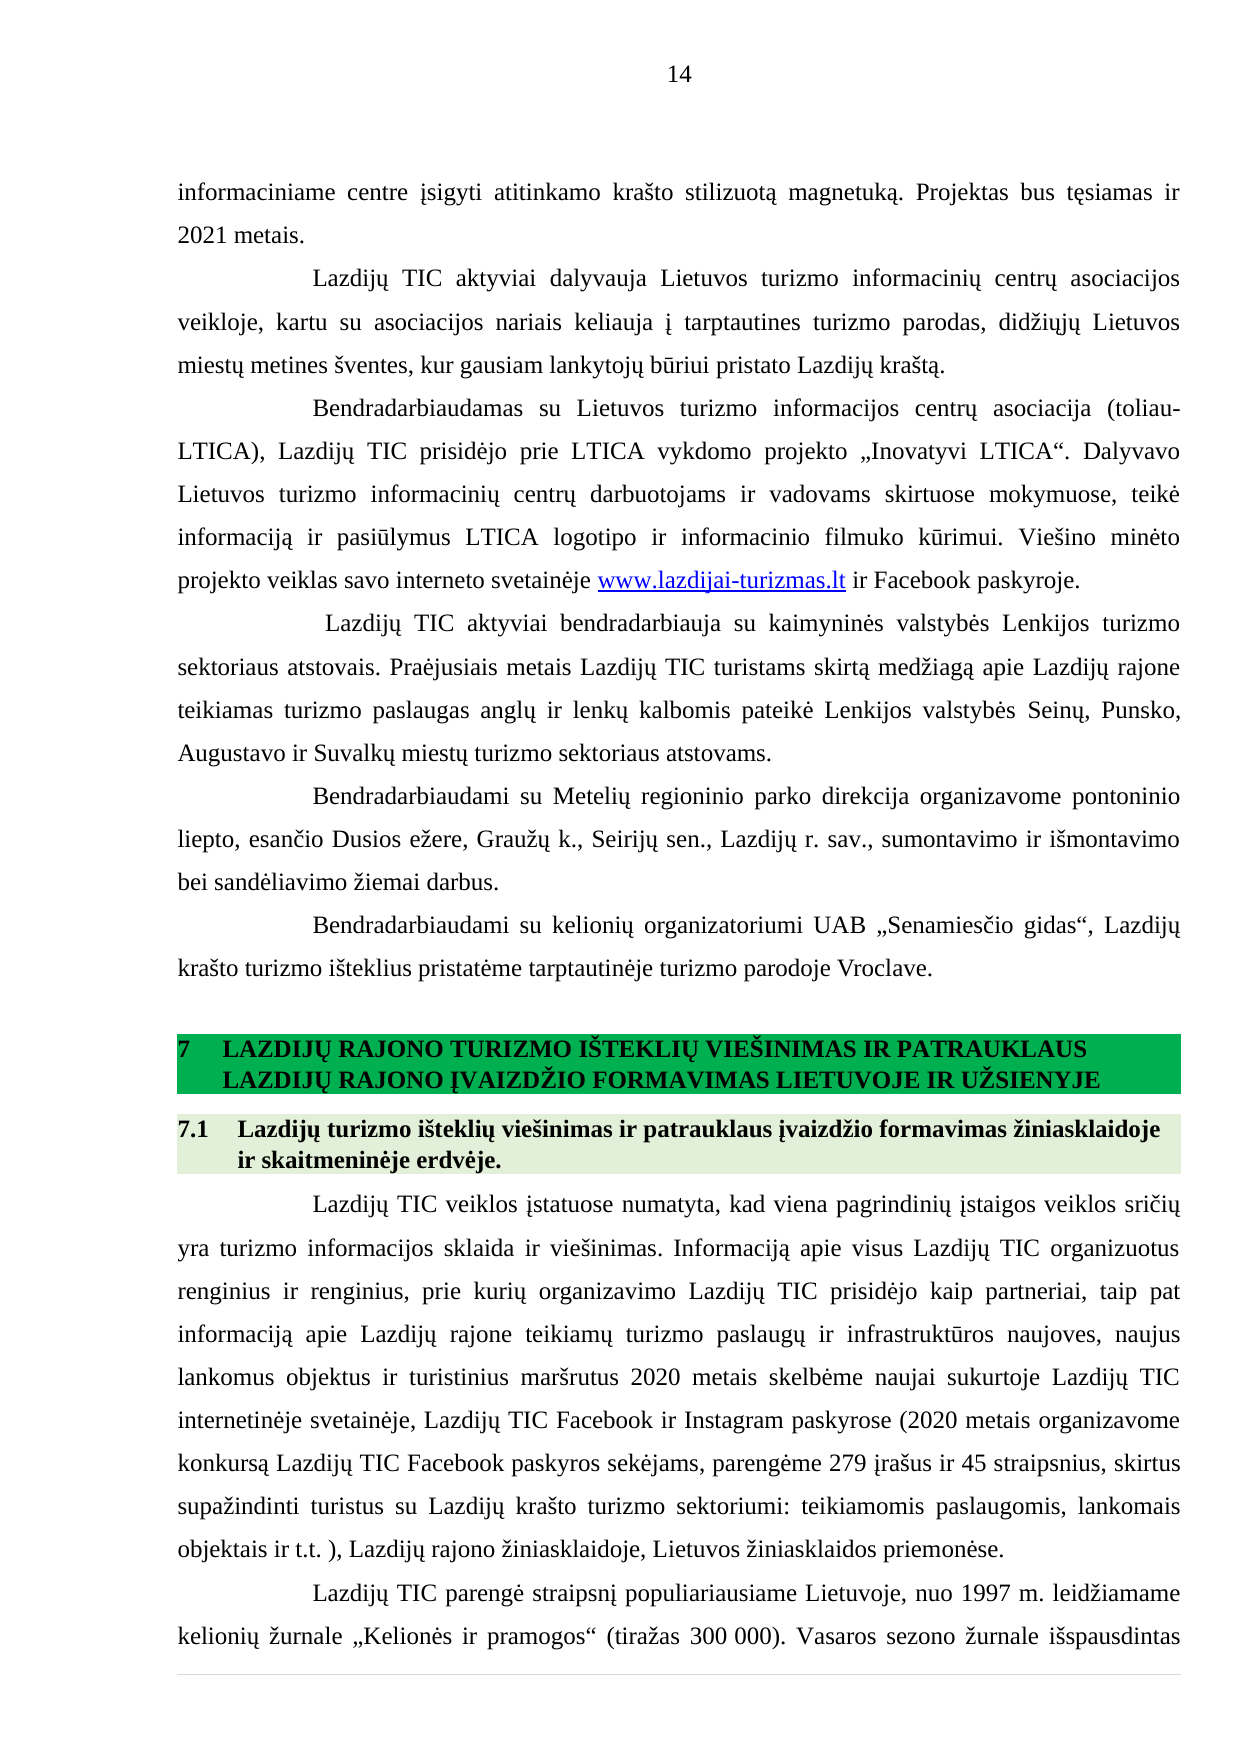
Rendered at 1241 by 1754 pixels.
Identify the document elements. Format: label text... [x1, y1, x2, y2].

text Bendradarbiaudami su Metelių regioninio parko direkcija organizavome pontoninio liepto, esančio Dusios ežere, Graužų k., Seirijų sen., Lazdijų r. sav., sumontavimo ir išmontavimo bei sandėliavimo žiemai darbus. [177, 781, 1181, 896]
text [177, 1578, 1181, 1649]
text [177, 177, 1181, 249]
subtitle LAZDIJŲ RAJONO TURIZMO IŠTEKLIŲ VIEŠINIMAS IR PATRAUKLAUS LAZDIJŲ RAJONO ĮVAIZDŽIO FORMAVIMAS LIETUVOJE IR UŽSIENYJE [177, 1034, 1181, 1094]
text Lazdijų TIC aktyviai bendradarbiauja su kaimyninės valstybės Lenkijos turizmo sektoriaus atstovais. Praėjusiais metais Lazdijų TIC turistams skirtą medžiagą apie Lazdijų rajone teikiamas turizmo paslaugas anglų ir lenkų kalbomis pateikė Lenkijos valstybės Seinų, Punsko, Augustavo ir Suvalkų miestų turizmo sektoriaus atstovams. [177, 608, 1181, 767]
text Lazdijų TIC veiklos įstatuose numatyta, kad viena pagrindinių įstaigos veiklos sričių yra turizmo informacijos sklaida ir viešinimas. Informaciją apie visus Lazdijų TIC organizuotus renginius ir renginius, prie kurių organizavimo Lazdijų TIC prisidėjo kaip partneriai, taip pat informaciją apie Lazdijų rajone teikiamų turizmo paslaugų ir infrastruktūros naujoves, naujus lankomus objektus ir turistinius maršrutus 2020 metais skelbėme naujai sukurtoje Lazdijų TIC internetinėje svetainėje, Lazdijų TIC Facebook ir Instagram paskyrose (2020 metais organizavome konkursą Lazdijų TIC Facebook paskyros sekėjams, parengėme 279 įrašus ir 45 straipsnius, skirtus supažindinti turistus su Lazdijų krašto turizmo sektoriumi: teikiamomis paslaugomis, lankomais objektais ir t.t. ), Lazdijų rajono žiniasklaidoje, Lietuvos žiniasklaidos priemonėse. [177, 1189, 1181, 1563]
text Bendradarbiaudami su kelionių organizatoriumi UAB „Senamiesčio gidas“, Lazdijų krašto turizmo išteklius pristatėme tarptautinėje turizmo parodoje Vroclave. [177, 910, 1181, 982]
text Bendradarbiaudamas su Lietuvos turizmo informacijos centrų asociacija (toliau-LTICA), Lazdijų TIC prisidėjo prie LTICA vykdomo projekto „Inovatyvi LTICA“. Dalyvavo Lietuvos turizmo informacinių centrų darbuotojams ir vadovams skirtuose mokymuose, teikė informaciją ir pasiūlymus LTICA logotipo ir informacinio filmuko kūrimui. Viešino minėto projekto veiklas savo interneto svetainėje www.lazdijai-turizmas.lt ir Facebook paskyroje. [177, 393, 1181, 594]
subtitle Lazdijų turizmo išteklių viešinimas ir patrauklaus įvaizdžio formavimas žiniasklaidoje ir skaitmeninėje erdvėje. [177, 1114, 1181, 1174]
text Lazdijų TIC aktyviai dalyvauja Lietuvos turizmo informacinių centrų asociacijos veikloje, kartu su asociacijos nariais keliauja į tarptautines turizmo parodas, didžiųjų Lietuvos miestų metines šventes, kur gausiam lankytojų būriui pristato Lazdijų kraštą. [177, 263, 1181, 378]
